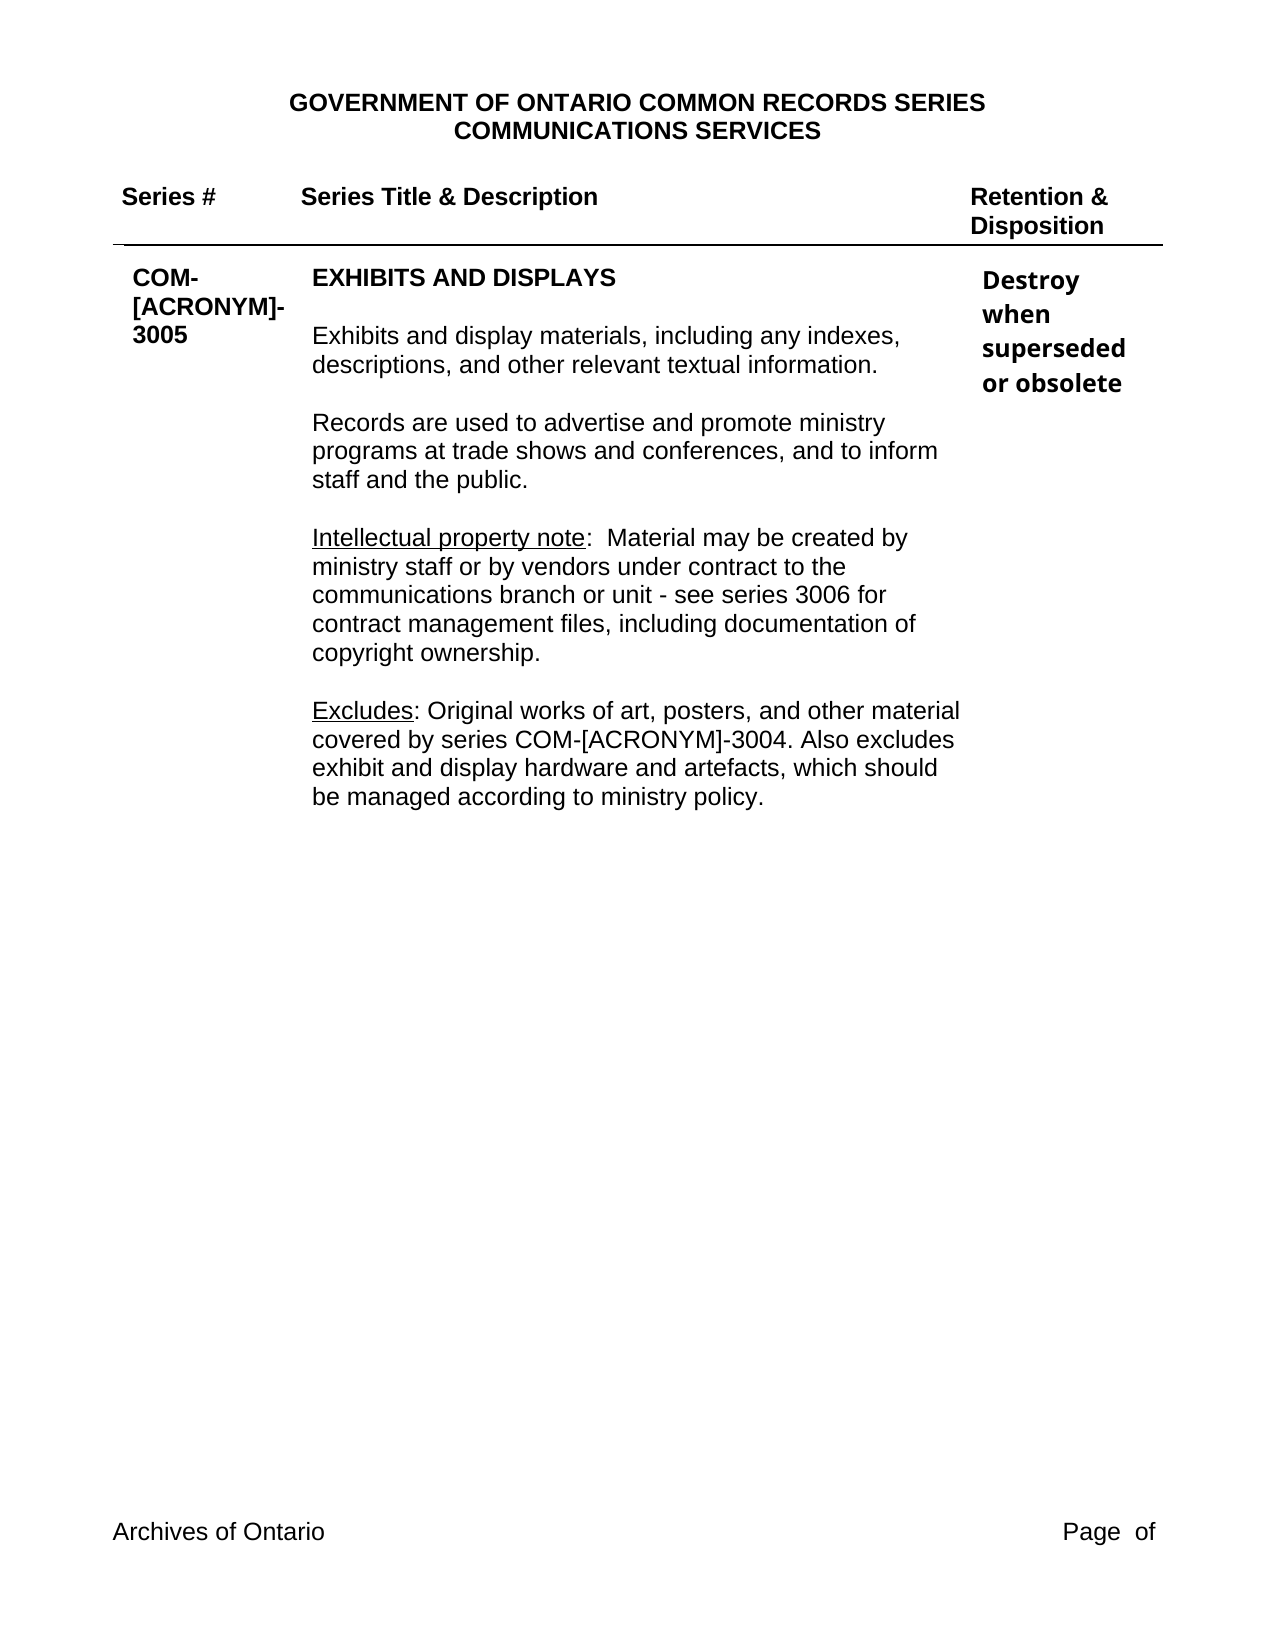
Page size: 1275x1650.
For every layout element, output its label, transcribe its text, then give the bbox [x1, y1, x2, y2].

table_cell Destroy when superseded or obsolete [973, 246, 1162, 815]
table_cell COM-[ACRONYM]-3005 [124, 246, 303, 815]
table_cell Exhibits and Displays Exhibits and display materials, including any indexes, descriptions, and other relevant textual information. Records are used to advertise and promote ministry programs at trade shows and conferences, and to inform staff and the public. Intellectual property note: Material may be created by ministry staff or by vendors under contract to the communications branch or unit - see series 3006 for contract management files, including documentation of copyright ownership. Excludes: Original works of art, posters, and other material covered by series COM-[ACRONYM]-3004. Also excludes exhibit and display hardware and artefacts, which should be managed according to ministry policy. [303, 246, 973, 815]
table_header Retention & Disposition [961, 165, 1151, 244]
table_header Series # [113, 165, 292, 244]
table_header Series Title & Description [292, 165, 961, 244]
